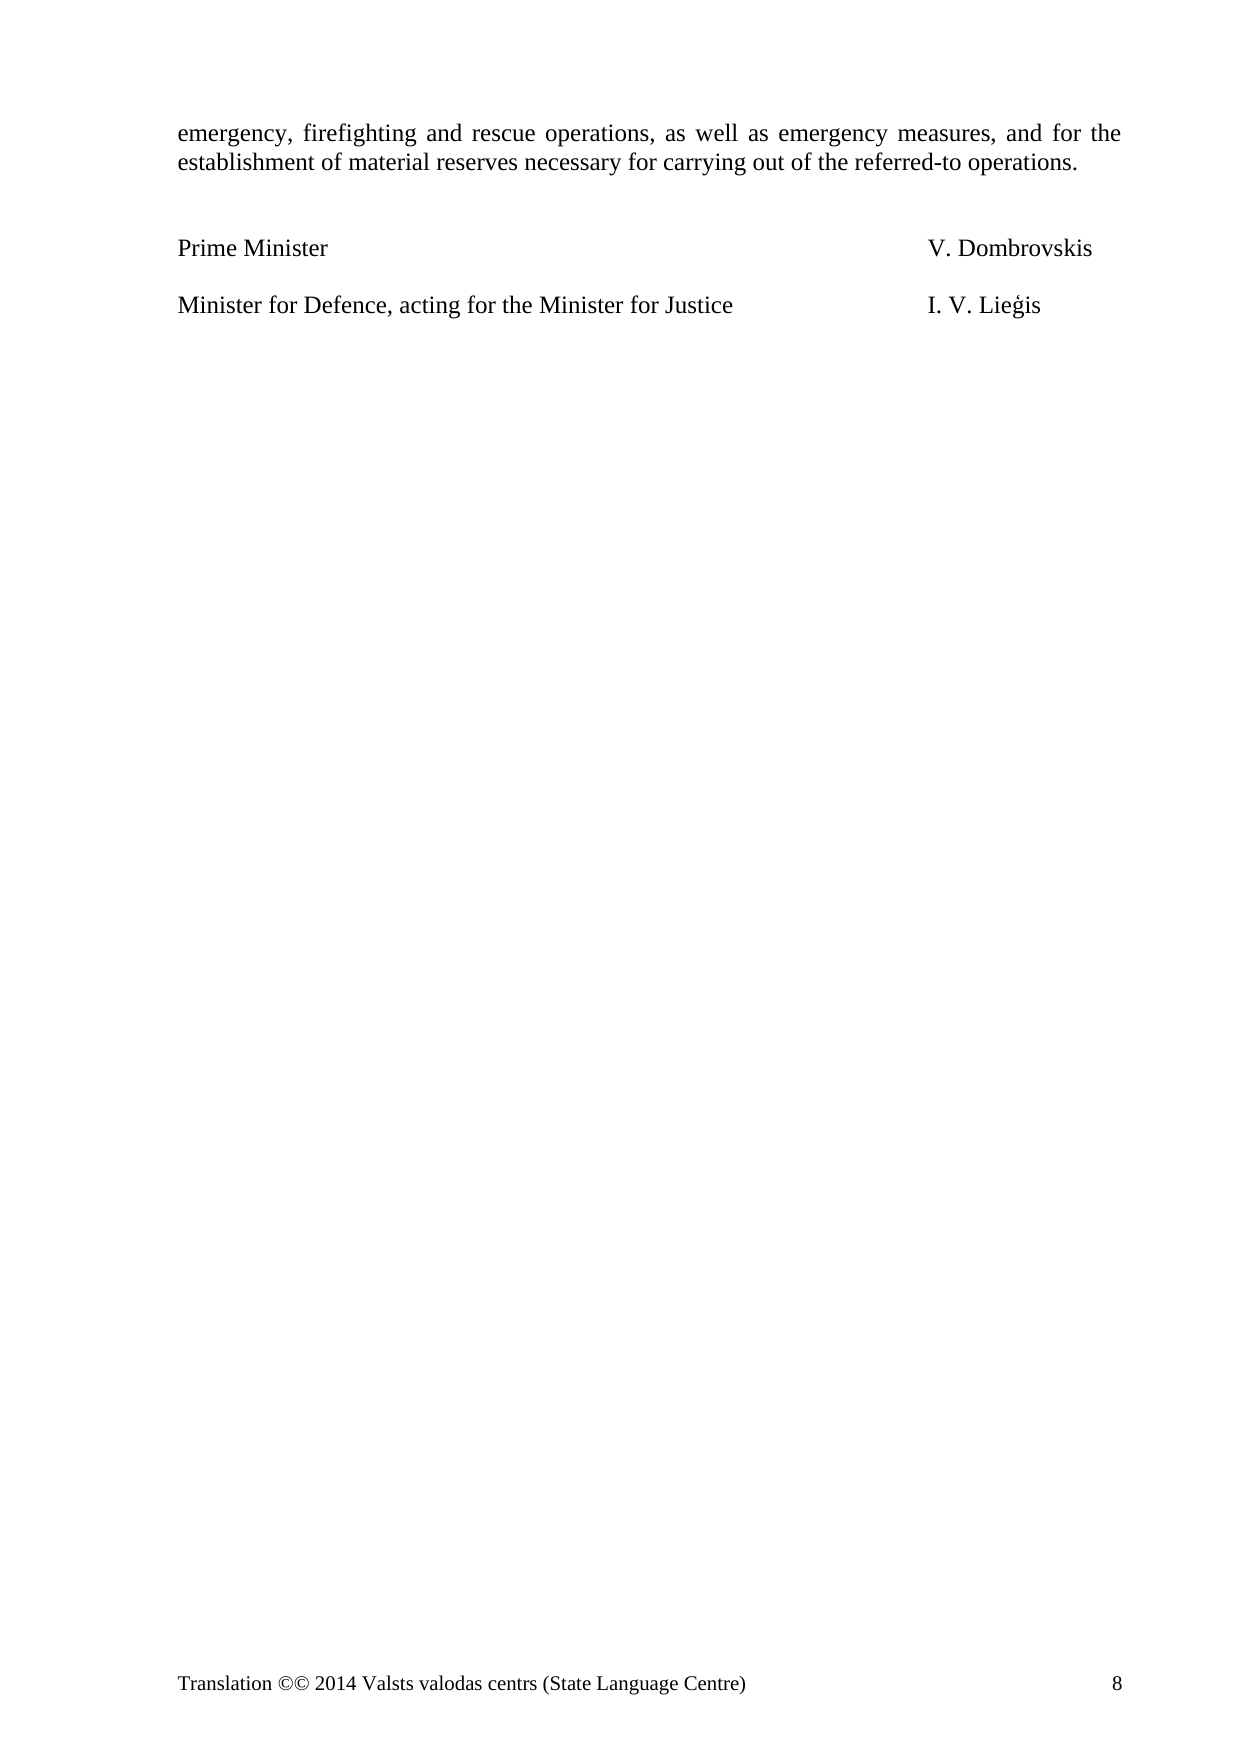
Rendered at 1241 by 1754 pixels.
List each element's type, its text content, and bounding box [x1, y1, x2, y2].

text Minister for Defence, acting for the Minister for Justice I. V. Lieģis [177, 291, 1122, 319]
text Prime Minister V. Dombrovskis [177, 233, 1122, 262]
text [177, 118, 1122, 176]
